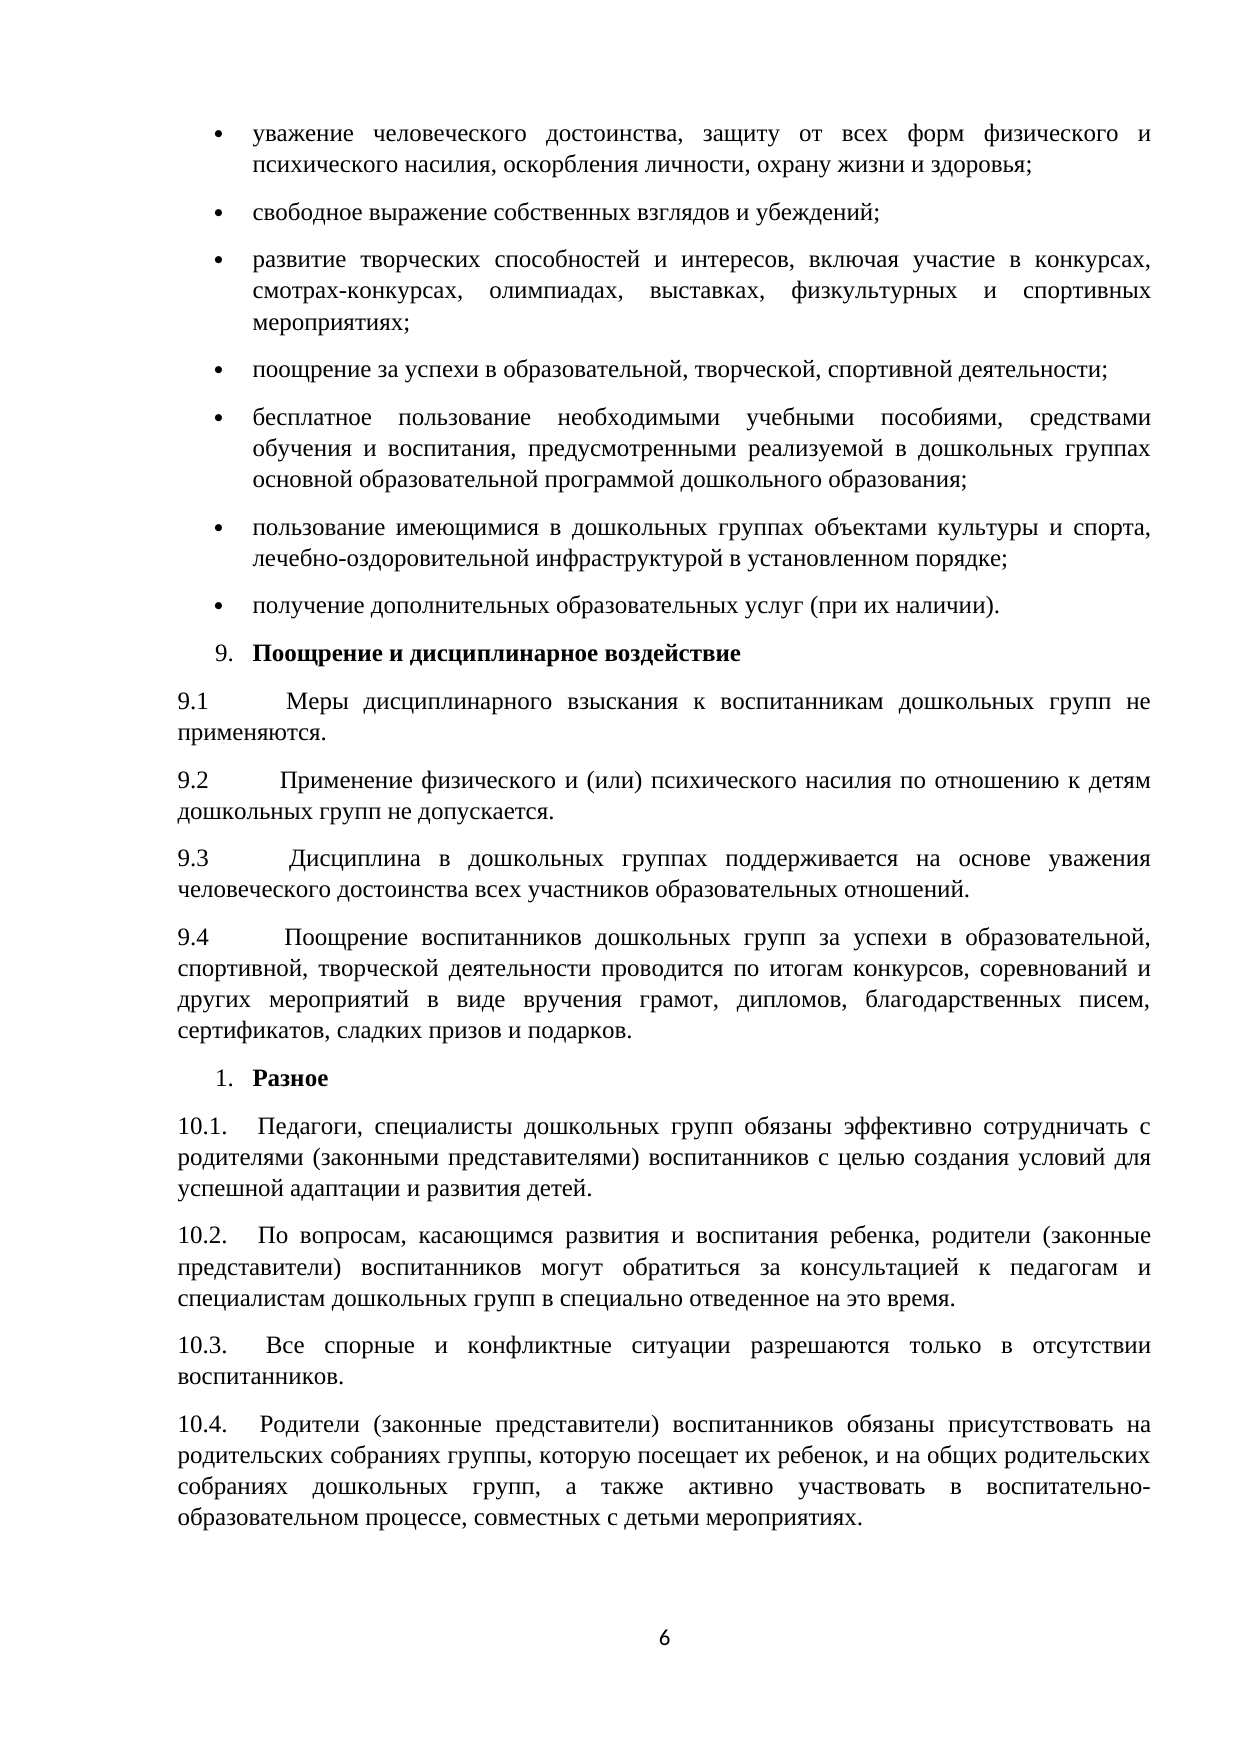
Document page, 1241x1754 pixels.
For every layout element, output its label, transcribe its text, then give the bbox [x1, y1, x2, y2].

list поощрение за успехи в образовательной, творческой, спортивной деятельности; [215, 354, 1152, 383]
list свободное выражение собственных взглядов и убеждений; [215, 197, 1152, 226]
list Поощрение и дисциплинарное воздействие [215, 638, 1152, 667]
text 9.1 Меры дисциплинарного взыскания к воспитанникам дошкольных групп не применяются. [177, 686, 1152, 746]
text 10.3. Все спорные и конфликтные ситуации разрешаются только в отсутствии воспитанников. [177, 1330, 1152, 1390]
list бесплатное пользование необходимыми учебными пособиями, средствами обучения и воспитания, предусмотренными реализуемой в дошкольных группах основной образовательной программой дошкольного образования; [215, 402, 1152, 493]
list Разное [215, 1063, 1152, 1092]
text 10.1. Педагоги, специалисты дошкольных групп обязаны эффективно сотрудничать с родителями (законными представителями) воспитанников с целью создания условий для успешной адаптации и развития детей. [177, 1111, 1152, 1202]
text 10.4. Родители (законные представители) воспитанников обязаны присутствовать на родительских собраниях группы, которую посещает их ребенок, и на общих родительских собраниях дошкольных групп, а также активно участвовать в воспитательно-образовательном процессе, совместных с детьми мероприятиях. [177, 1409, 1152, 1531]
list уважение человеческого достоинства, защиту от всех форм физического и психического насилия, оскорбления личности, охрану жизни и здоровья; [215, 118, 1152, 178]
list пользование имеющимися в дошкольных группах объектами культуры и спорта, лечебно-оздоровительной инфраструктурой в установленном порядке; [215, 512, 1152, 572]
text 10.2. По вопросам, касающимся развития и воспитания ребенка, родители (законные представители) воспитанников могут обратиться за консультацией к педагогам и специалистам дошкольных групп в специально отведенное на это время. [177, 1221, 1152, 1311]
list получение дополнительных образовательных услуг (при их наличии). [215, 591, 1152, 619]
text 9.4 Поощрение воспитанников дошкольных групп за успехи в образовательной, спортивной, творческой деятельности проводится по итогам конкурсов, соревнований и других мероприятий в виде вручения грамот, дипломов, благодарственных писем, сертификатов, сладких призов и подарков. [177, 922, 1152, 1044]
text 9.3 Дисциплина в дошкольных группах поддерживается на основе уважения человеческого достоинства всех участников образовательных отношений. [177, 843, 1152, 903]
list развитие творческих способностей и интересов, включая участие в конкурсах, смотрах-конкурсах, олимпиадах, выставках, физкультурных и спортивных мероприятиях; [215, 244, 1152, 335]
text 9.2 Применение физического и (или) психического насилия по отношению к детям дошкольных групп не допускается. [177, 765, 1152, 824]
